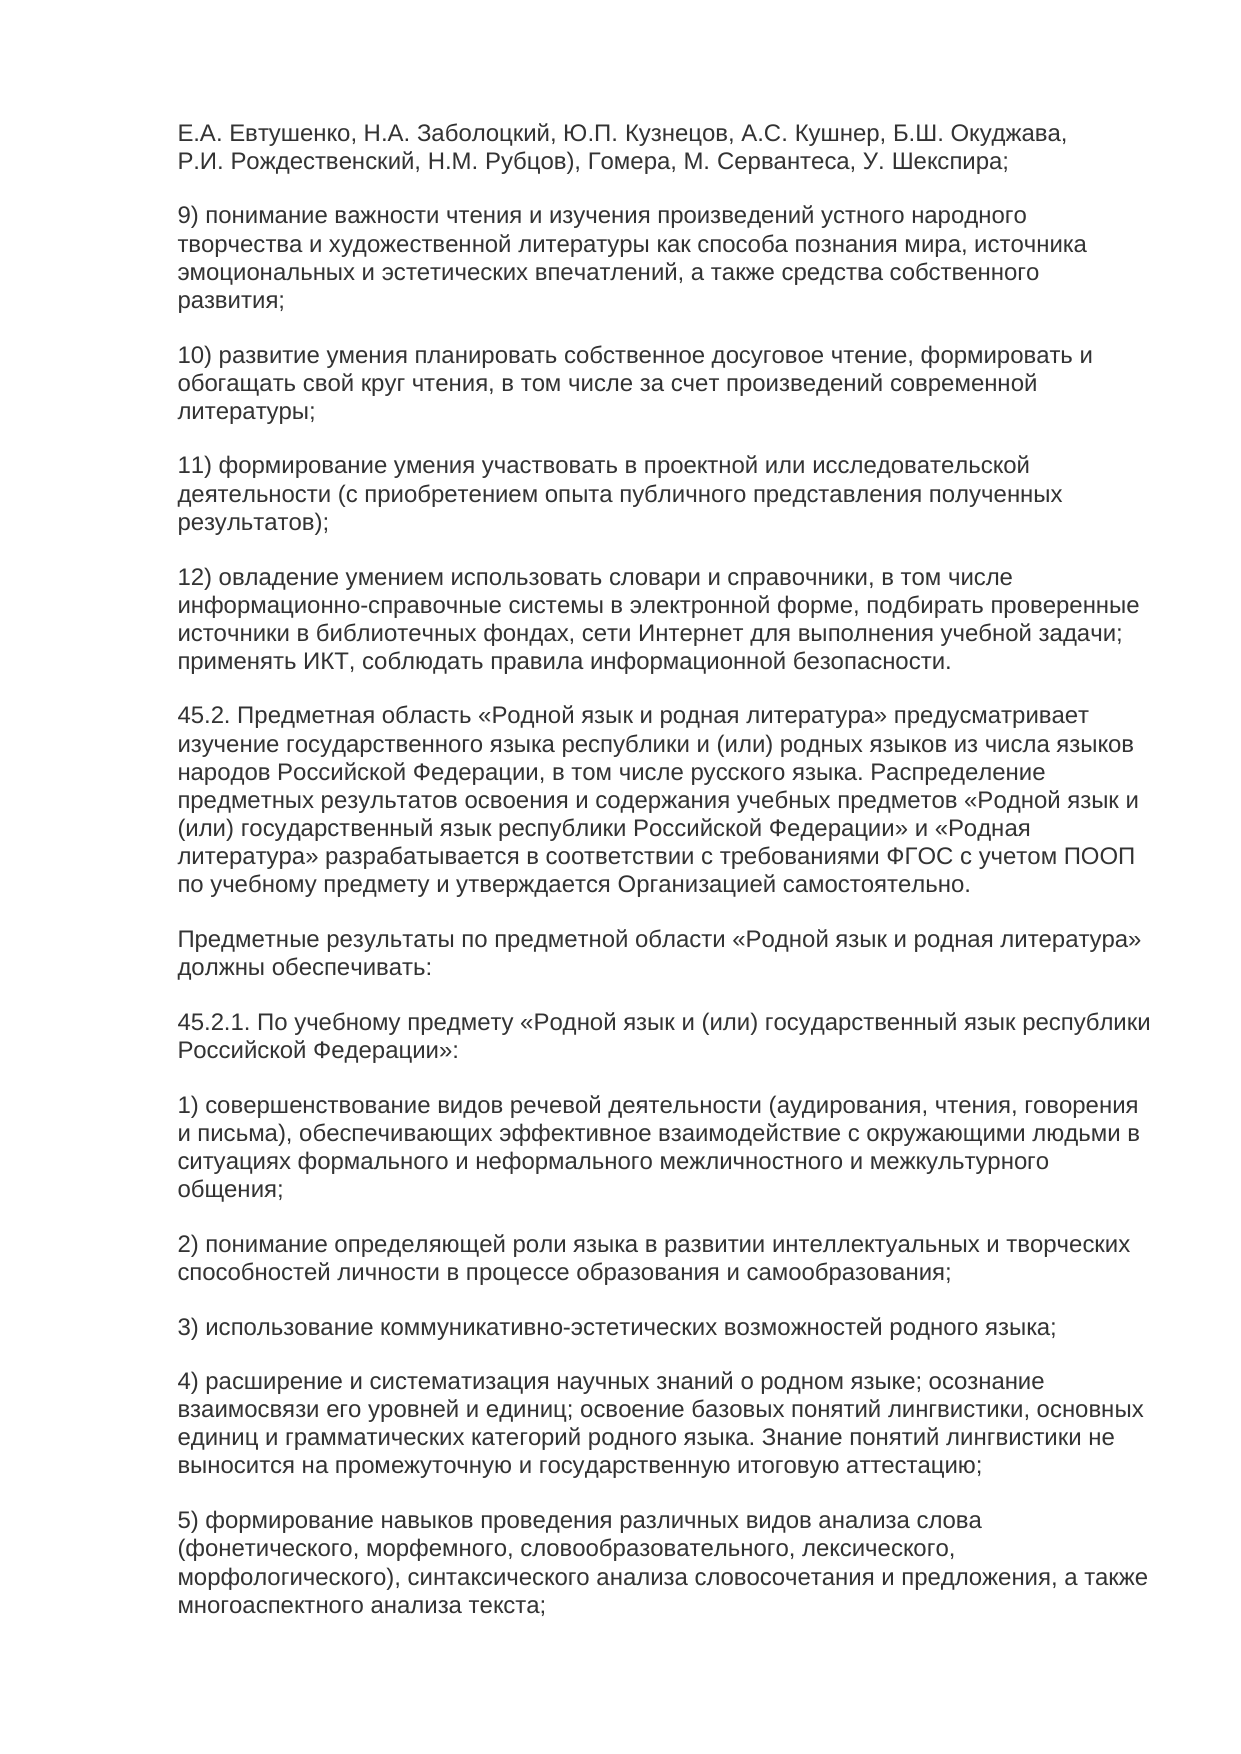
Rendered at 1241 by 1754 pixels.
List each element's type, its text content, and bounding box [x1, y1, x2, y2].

text 2) понимание определяющей роли языка в развитии интеллектуальных и творческих способностей личности в процессе образования и самообразования; [177, 1229, 1152, 1285]
text 5) формирование навыков проведения различных видов анализа слова (фонетического, морфемного, словообразовательного, лексического, морфологического), синтаксического анализа словосочетания и предложения, а также многоаспектного анализа текста; [177, 1506, 1152, 1618]
text 45.2.1. По учебному предмету «Родной язык и (или) государственный язык республики Российской Федерации»: [177, 1007, 1152, 1063]
text 11) формирование умения участвовать в проектной или исследовательской деятельности (с приобретением опыта публичного представления полученных результатов); [177, 451, 1152, 535]
text 1) совершенствование видов речевой деятельности (аудирования, чтения, говорения и письма), обеспечивающих эффективное взаимодействие с окружающими людьми в ситуациях формального и неформального межличностного и межкультурного общения; [177, 1090, 1152, 1202]
text 10) развитие умения планировать собственное досуговое чтение, формировать и обогащать свой круг чтения, в том числе за счет произведений современной литературы; [177, 340, 1152, 424]
text 3) использование коммуникативно-эстетических возможностей родного языка; [177, 1312, 1152, 1340]
text 45.2. Предметная область «Родной язык и родная литература» предусматривает изучение государственного языка республики и (или) родных языков из числа языков народов Российской Федерации, в том числе русского языка. Распределение предметных результатов освоения и содержания учебных предметов «Родной язык и (или) государственный язык республики Российской Федерации» и «Родная литература» разрабатывается в соответствии с требованиями ФГОС с учетом ПООП по учебному предмету и утверждается Организацией самостоятельно. [177, 701, 1152, 898]
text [177, 118, 1152, 174]
text Предметные результаты по предметной области «Родной язык и родная литература» должны обеспечивать: [177, 924, 1152, 981]
text 9) понимание важности чтения и изучения произведений устного народного творчества и художественной литературы как способа познания мира, источника эмоциональных и эстетических впечатлений, а также средства собственного развития; [177, 201, 1152, 313]
text 4) расширение и систематизация научных знаний о родном языке; осознание взаимосвязи его уровней и единиц; освоение базовых понятий лингвистики, основных единиц и грамматических категорий родного языка. Знание понятий лингвистики не выносится на промежуточную и государственную итоговую аттестацию; [177, 1367, 1152, 1479]
text 12) овладение умением использовать словари и справочники, в том числе информационно-справочные системы в электронной форме, подбирать проверенные источники в библиотечных фондах, сети Интернет для выполнения учебной задачи; применять ИКТ, соблюдать правила информационной безопасности. [177, 562, 1152, 674]
